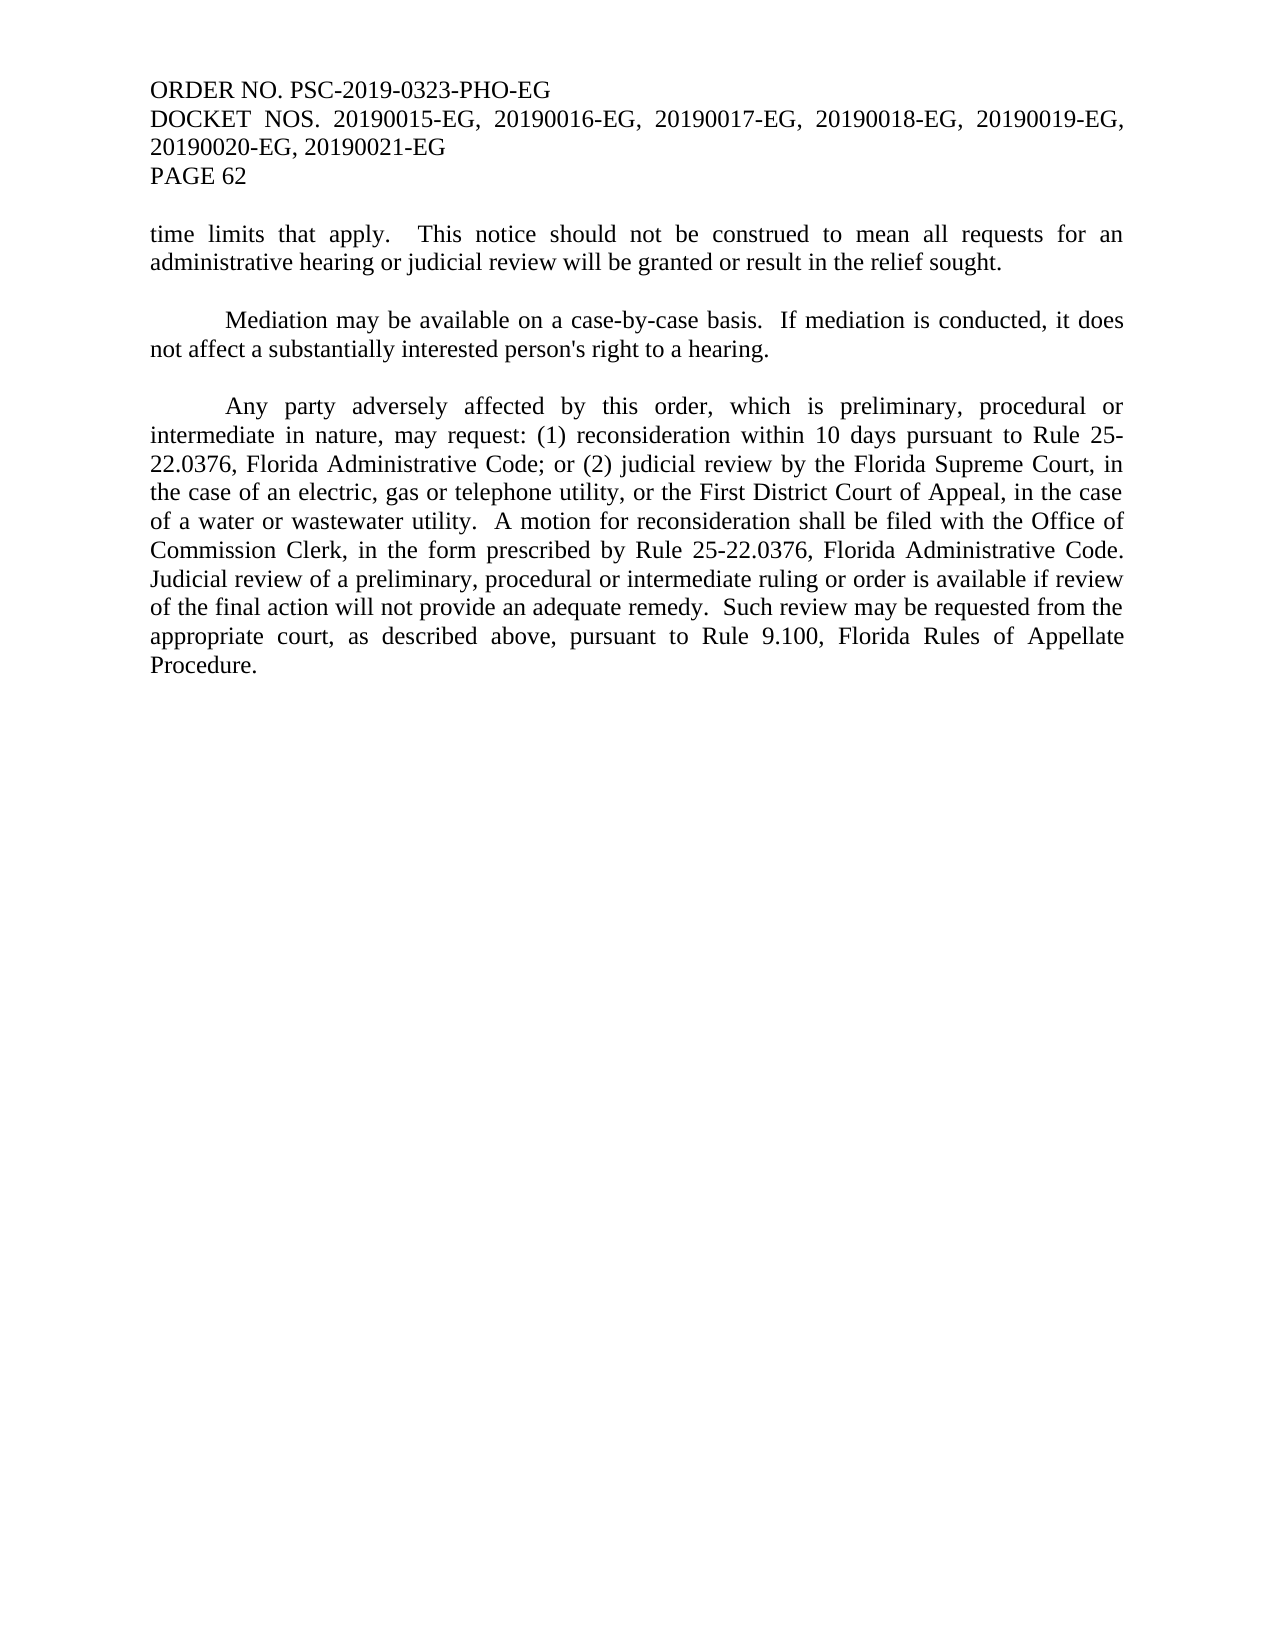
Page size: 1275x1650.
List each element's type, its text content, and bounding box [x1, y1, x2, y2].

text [150, 219, 1125, 276]
text Any party adversely affected by this order, which is preliminary, procedural or intermediate in nature, may request: (1) reconsideration within 10 days pursuant to Rule 25-22.0376, Florida Administrative Code; or (2) judicial review by the Florida Supreme Court, in the case of an electric, gas or telephone utility, or the First District Court of Appeal, in the case of a water or wastewater utility. A motion for reconsideration shall be filed with the Office of Commission Clerk, in the form prescribed by Rule 25-22.0376, Florida Administrative Code. Judicial review of a preliminary, procedural or intermediate ruling or order is available if review of the final action will not provide an adequate remedy. Such review may be requested from the appropriate court, as described above, pursuant to Rule 9.100, Florida Rules of Appellate Procedure. [150, 391, 1125, 679]
text Mediation may be available on a case-by-case basis. If mediation is conducted, it does not affect a substantially interested person's right to a hearing. [150, 305, 1125, 362]
